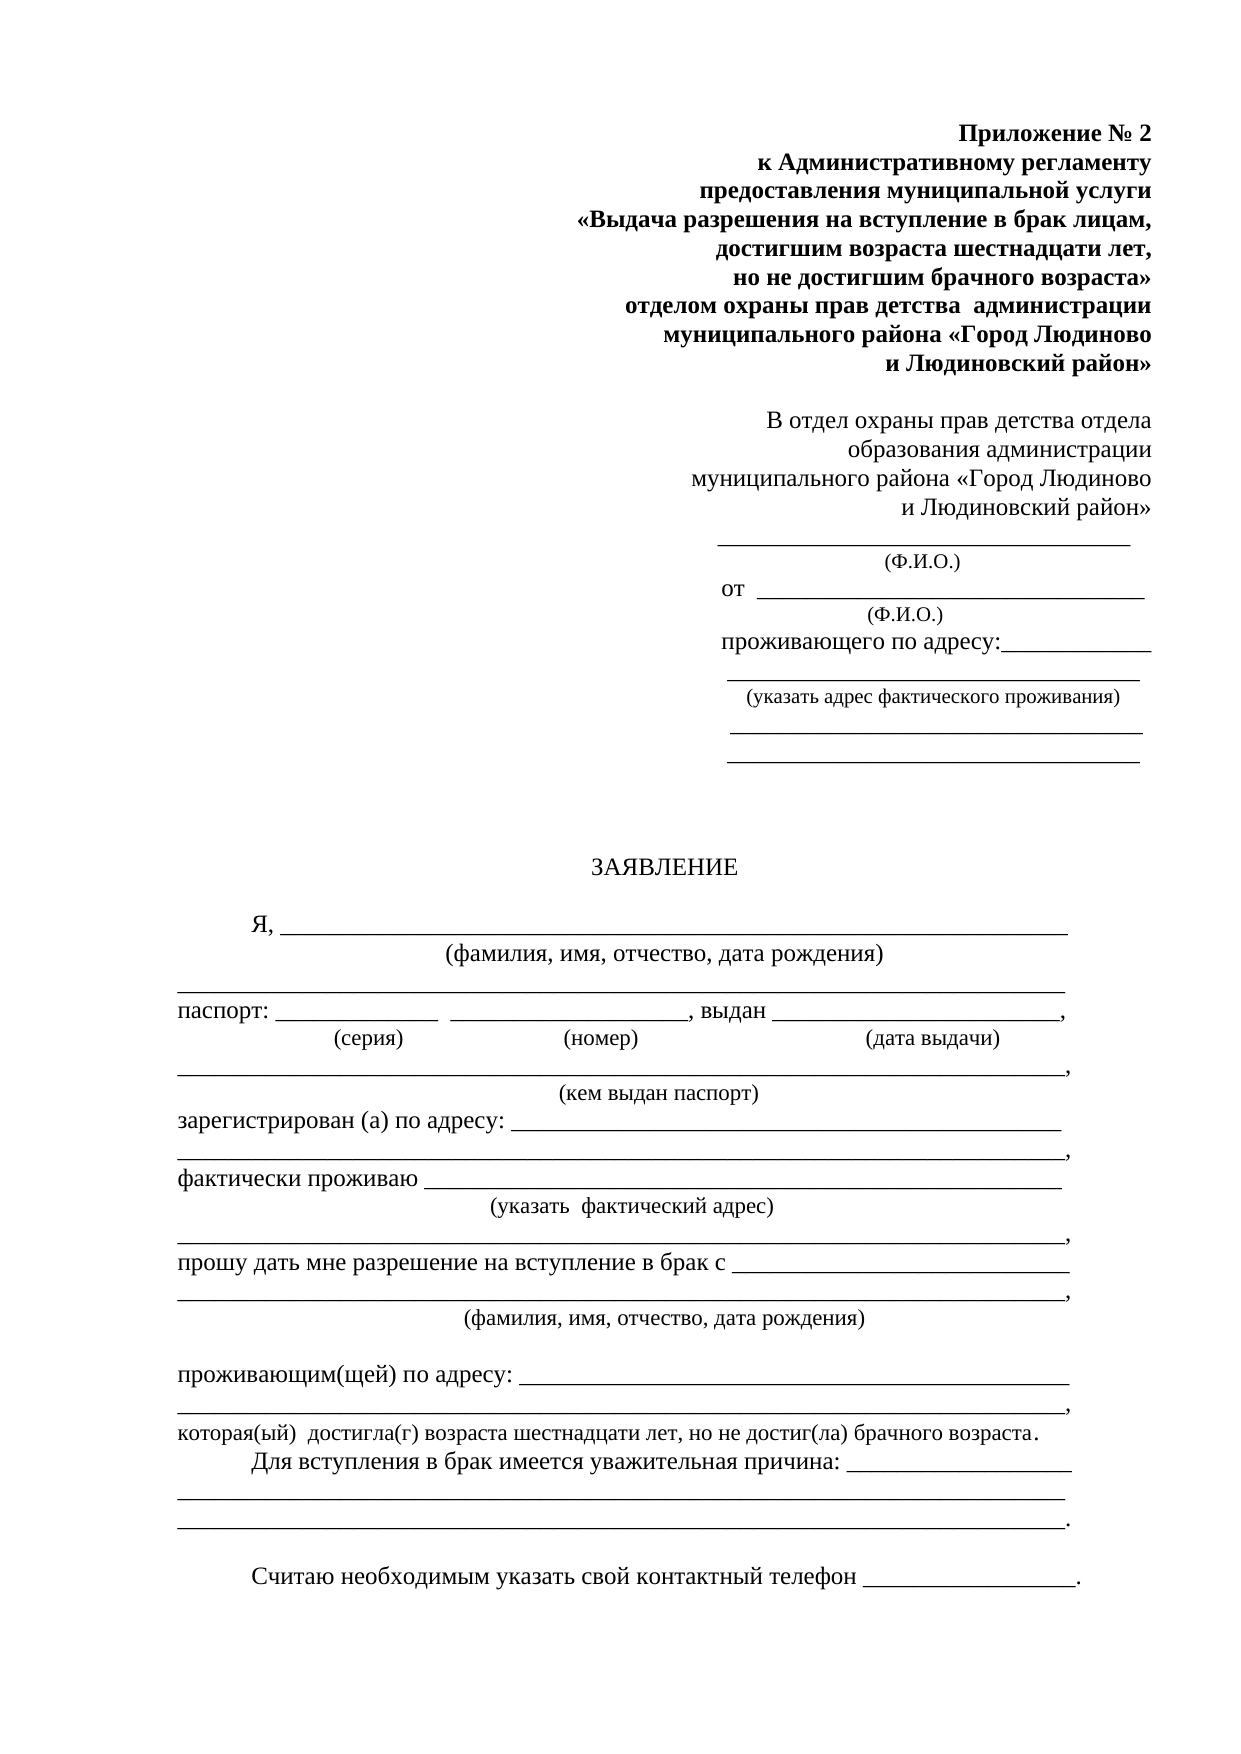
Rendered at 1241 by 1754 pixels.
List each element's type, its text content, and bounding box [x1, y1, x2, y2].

text _________________________________ [177, 655, 1152, 684]
text _______________________________________________________________________ паспорт: _____________ ___________________, выдан _______________________, [177, 967, 1152, 1024]
text _______________________________________________________________________, [177, 1218, 1152, 1247]
text ЗАЯВЛЕНИЕ [177, 852, 1152, 880]
text (указать адрес фактического проживания) [177, 684, 1152, 708]
text от _______________________________ [177, 573, 1152, 602]
text (кем выдан паспорт) [177, 1079, 1152, 1106]
text зарегистрирован (а) по адресу: ____________________________________________ [177, 1106, 1152, 1134]
text (указать фактический адрес) [177, 1192, 1152, 1218]
text предоставления муниципальной услуги [177, 176, 1152, 204]
text _______________________________________________________________________ [177, 1474, 1152, 1503]
text Приложение № 2 [177, 118, 1152, 147]
text (фамилия, имя, отчество, дата рождения) [177, 938, 1152, 967]
text прошу дать мне разрешение на вступление в брак с ___________________________ [177, 1247, 1152, 1276]
text муниципального района «Город Людиново [177, 463, 1152, 492]
text отделом охраны прав детства администрации [177, 291, 1152, 319]
text _______________________________________________________________________, [177, 1388, 1152, 1417]
text (фамилия, имя, отчество, дата рождения) [177, 1304, 1152, 1331]
text и Людиновский район» [177, 492, 1152, 521]
text (Ф.И.О.) [177, 549, 1152, 573]
text достигшим возраста шестнадцати лет, [177, 233, 1152, 262]
text муниципального района «Город Людиново [177, 319, 1152, 348]
text _______________________________________________________________________. [177, 1503, 1152, 1532]
text В отдел охраны прав детства отдела [177, 406, 1152, 434]
text _______________________________________________________________________, [177, 1276, 1152, 1304]
text (серия) (номер) (дата выдачи) [177, 1024, 1152, 1050]
text _________________________________ [177, 708, 1152, 737]
text образования администрации [177, 434, 1152, 463]
text проживающего по адресу:____________ [177, 626, 1152, 655]
text Считаю необходимым указать свой контактный телефон _________________. [177, 1561, 1152, 1589]
text Для вступления в брак имеется уважительная причина: __________________ [177, 1446, 1152, 1474]
text Я, _______________________________________________________________ [177, 909, 1152, 938]
text _________________________________ [177, 737, 1152, 765]
text фактически проживаю ___________________________________________________ [177, 1163, 1152, 1192]
text (Ф.И.О.) [177, 602, 1152, 626]
text _______________________________________________________________________, [177, 1134, 1152, 1163]
text «Выдача разрешения на вступление в брак лицам, [177, 204, 1152, 233]
text но не достигшим брачного возраста» [177, 262, 1152, 291]
text которая(ый) достигла(г) возраста шестнадцати лет, но не достиг(ла) брачного возраста. [177, 1417, 1152, 1446]
text и Людиновский район» [177, 348, 1152, 377]
text _______________________________________________________________________, [177, 1050, 1152, 1079]
text к Административному регламенту [177, 147, 1152, 176]
text проживающим(щей) по адресу: ____________________________________________ [177, 1359, 1152, 1388]
text _________________________________ [177, 521, 1152, 549]
